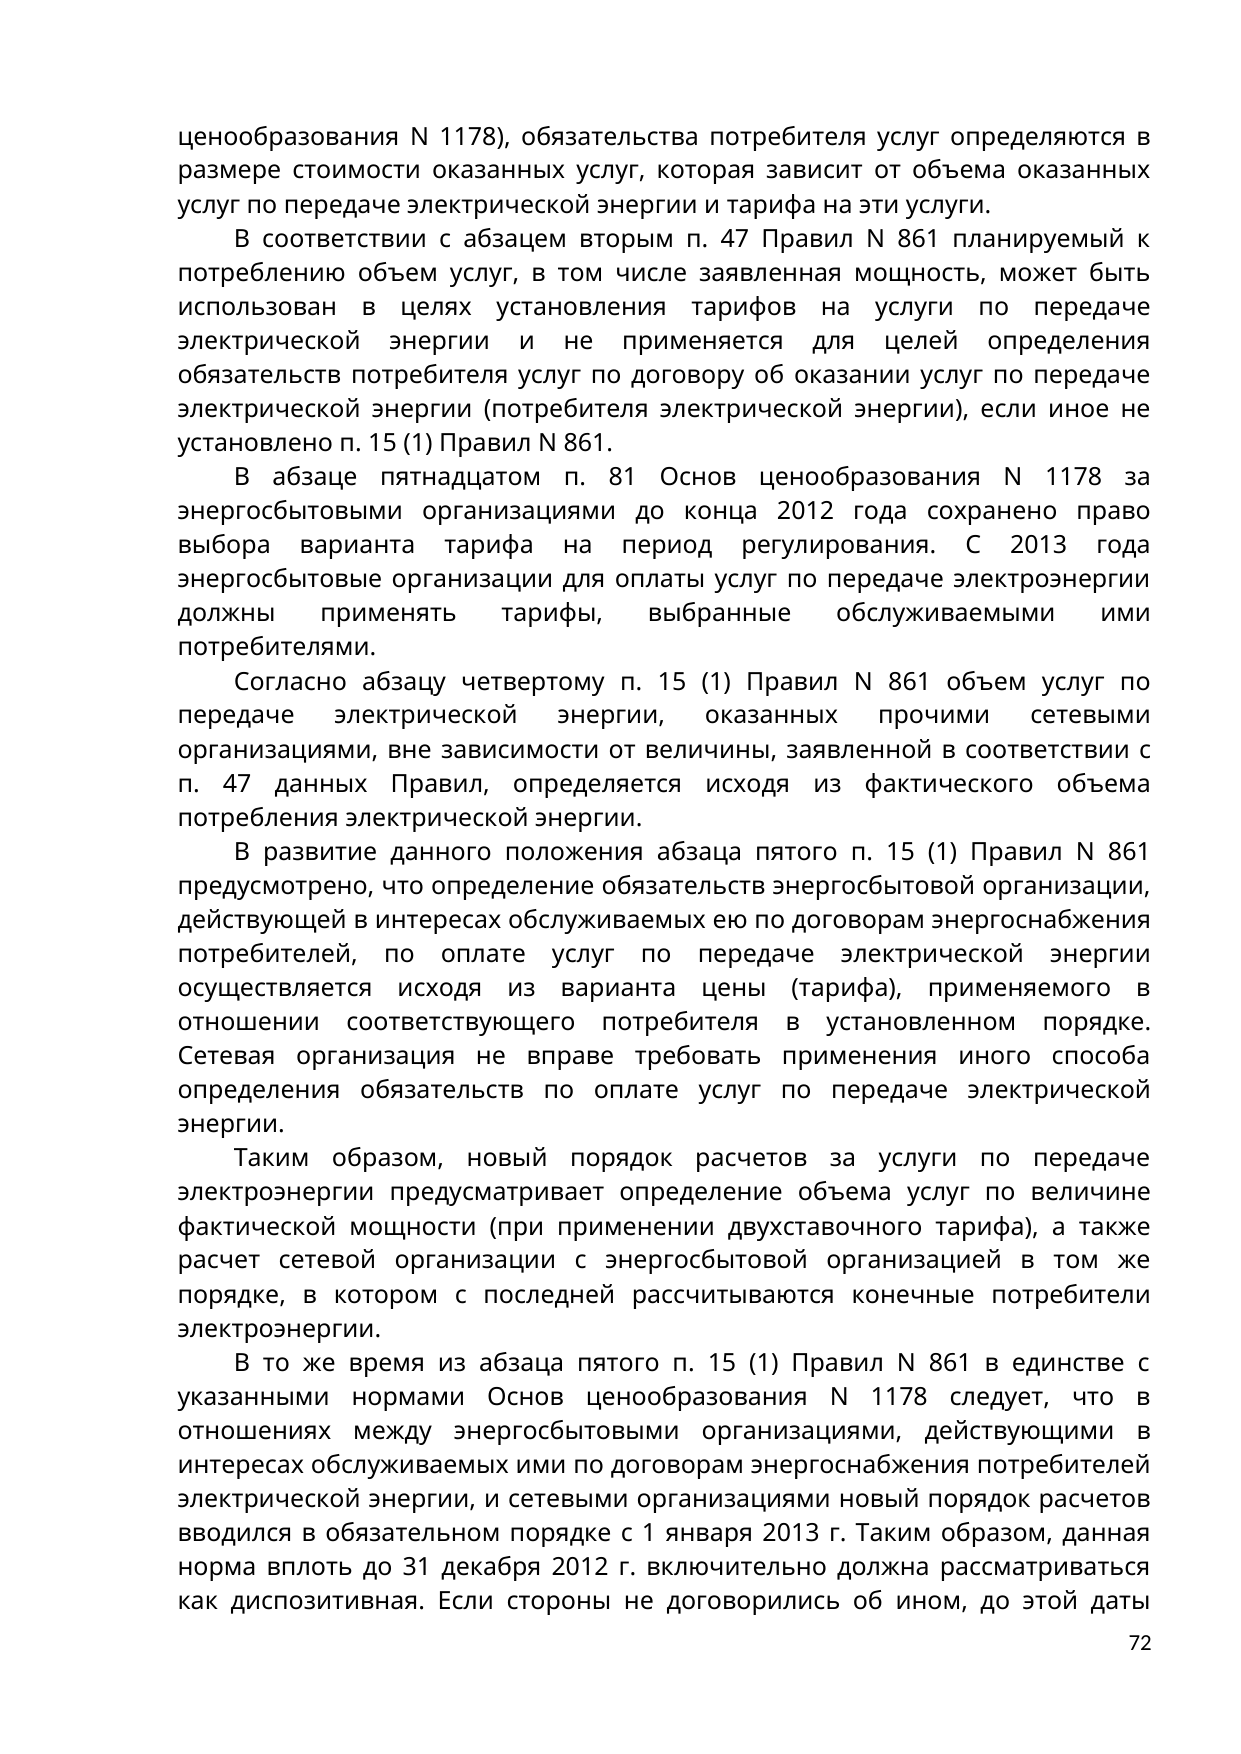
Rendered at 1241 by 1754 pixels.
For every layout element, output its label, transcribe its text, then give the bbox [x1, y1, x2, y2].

text В развитие данного положения абзаца пятого п. 15 (1) Правил N 861 предусмотрено, что определение обязательств энергосбытовой организации, действующей в интересах обслуживаемых ею по договорам энергоснабжения потребителей, по оплате услуг по передаче электрической энергии осуществляется исходя из варианта цены (тарифа), применяемого в отношении соответствующего потребителя в установленном порядке. Сетевая организация не вправе требовать применения иного способа определения обязательств по оплате услуг по передаче электрической энергии. [177, 833, 1152, 1140]
text Согласно абзацу четвертому п. 15 (1) Правил N 861 объем услуг по передаче электрической энергии, оказанных прочими сетевыми организациями, вне зависимости от величины, заявленной в соответствии с п. 47 данных Правил, определяется исходя из фактического объема потребления электрической энергии. [177, 663, 1152, 833]
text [177, 1344, 1152, 1617]
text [177, 118, 1152, 220]
text В соответствии с абзацем вторым п. 47 Правил N 861 планируемый к потреблению объем услуг, в том числе заявленная мощность, может быть использован в целях установления тарифов на услуги по передаче электрической энергии и не применяется для целей определения обязательств потребителя услуг по договору об оказании услуг по передаче электрической энергии (потребителя электрической энергии), если иное не установлено п. 15 (1) Правил N 861. [177, 220, 1152, 459]
text В абзаце пятнадцатом п. 81 Основ ценообразования N 1178 за энергосбытовыми организациями до конца 2012 года сохранено право выбора варианта тарифа на период регулирования. С 2013 года энергосбытовые организации для оплаты услуг по передаче электроэнергии должны применять тарифы, выбранные обслуживаемыми ими потребителями. [177, 459, 1152, 663]
text Таким образом, новый порядок расчетов за услуги по передаче электроэнергии предусматривает определение объема услуг по величине фактической мощности (при применении двухставочного тарифа), а также расчет сетевой организации с энергосбытовой организацией в том же порядке, в котором с последней рассчитываются конечные потребители электроэнергии. [177, 1140, 1152, 1344]
